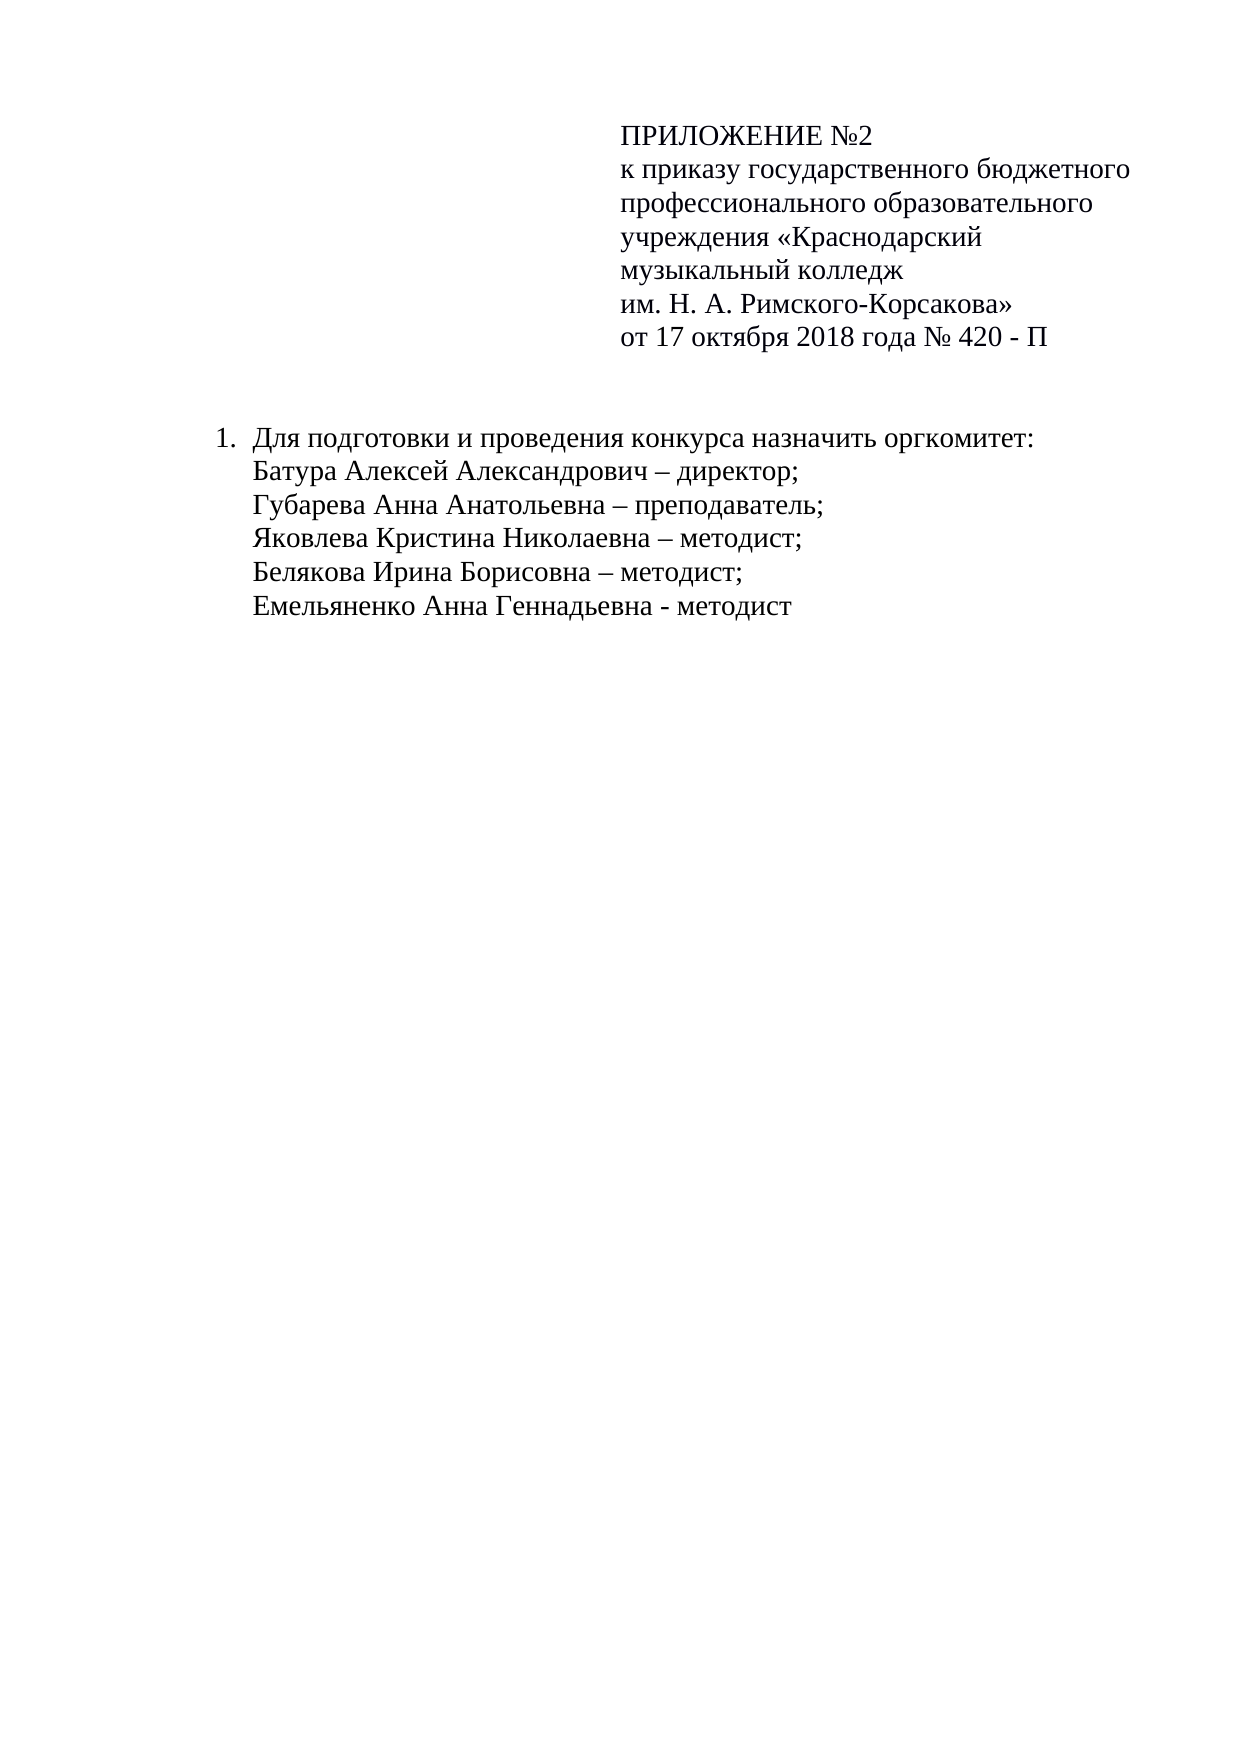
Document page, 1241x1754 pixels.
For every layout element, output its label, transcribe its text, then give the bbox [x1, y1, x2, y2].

list Белякова Ирина Борисовна – методист; [252, 554, 1196, 588]
list Яковлева Кристина Николаевна – методист; [252, 521, 1196, 554]
list Губарева Анна Анатольевна – преподаватель; [252, 487, 1196, 521]
list от 17 октября 2018 года № 420 - П [620, 319, 1152, 353]
list к приказу государственного бюджетного профессионального образовательного учреждения «Краснодарский музыкальный колледж им. Н. А. Римского-Корсакова» [620, 152, 1152, 319]
list Емельяненко Анна Геннадьевна - методист [252, 588, 1196, 621]
list ПРИЛОЖЕНИЕ №2 [620, 118, 1152, 152]
list Для подготовки и проведения конкурса назначить оргкомитет: [215, 420, 1196, 453]
list Батура Алексей Александрович – директор; [252, 453, 1196, 487]
